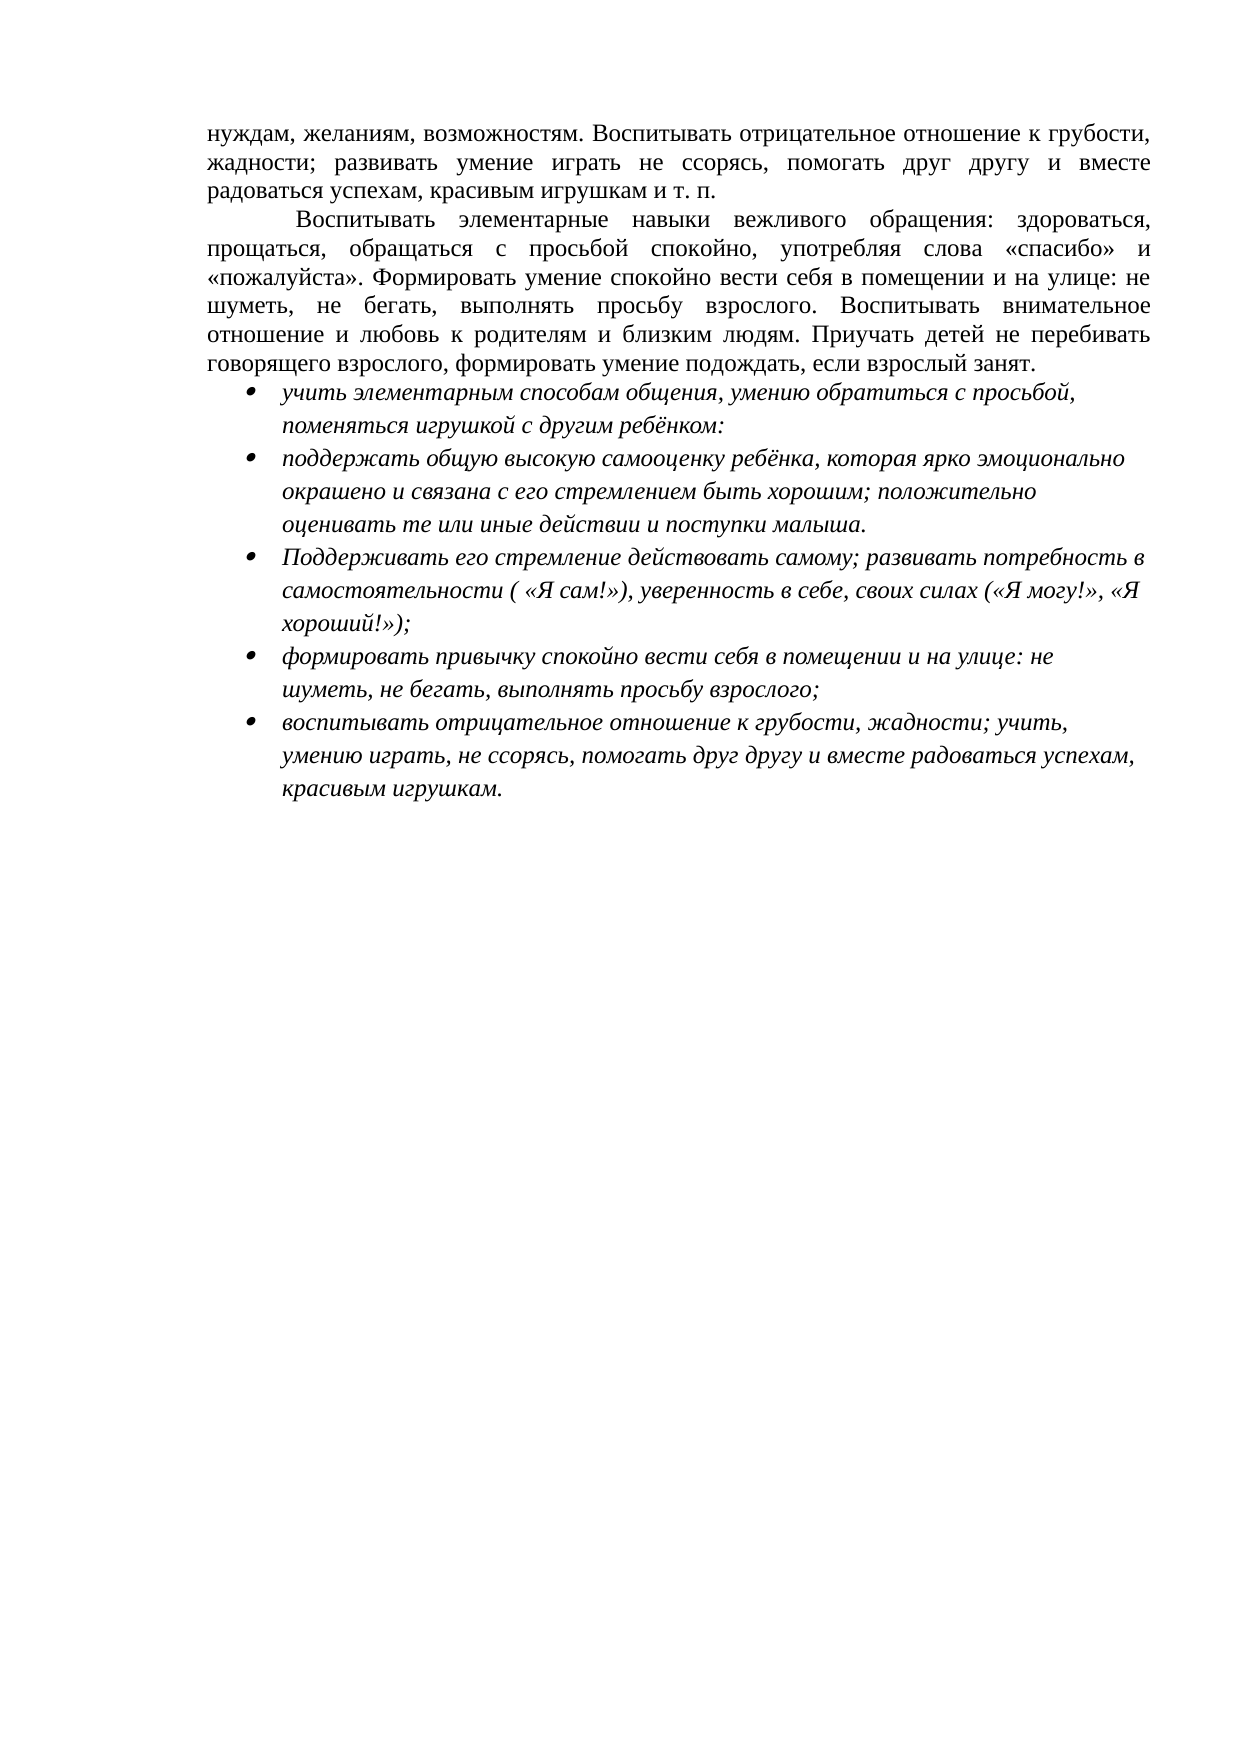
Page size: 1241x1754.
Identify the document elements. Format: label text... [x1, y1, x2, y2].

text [207, 118, 1152, 204]
list воспитывать отрицательное отношение к грубости, жадности; учить, умению играть, не ссорясь, помогать друг другу и вместе радоваться успехам, красивым игрушкам. [244, 707, 1152, 802]
list поддержать общую высокую самооценку ребёнка, которая ярко эмоционально окрашено и связана с его стремлением быть хорошим; положительно оценивать те или иные действии и поступки малыша. [244, 443, 1152, 538]
list Поддерживать его стремление действовать самому; развивать потребность в самостоятельности ( «Я сам!»), уверенность в себе, своих силах («Я могу!», «Я хороший!»); [244, 542, 1152, 637]
list формировать привычку спокойно вести себя в помещении и на улице: не шуметь, не бегать, выполнять просьбу взрослого; [244, 641, 1152, 703]
list учить элементарным способам общения, умению обратиться с просьбой, поменяться игрушкой с другим ребёнком: [244, 377, 1152, 439]
text Воспитывать элементарные навыки вежливого обращения: здороваться, прощаться, обращаться с просьбой спокойно, употребляя слова «спасибо» и «пожалуйста». Формировать умение спокойно вести себя в помещении и на улице: не шуметь, не бегать, выполнять просьбу взрослого. Воспитывать внимательное отношение и любовь к родителям и близким людям. Приучать детей не перебивать говорящего взрослого, формировать умение подождать, если взрослый занят. [207, 204, 1152, 377]
